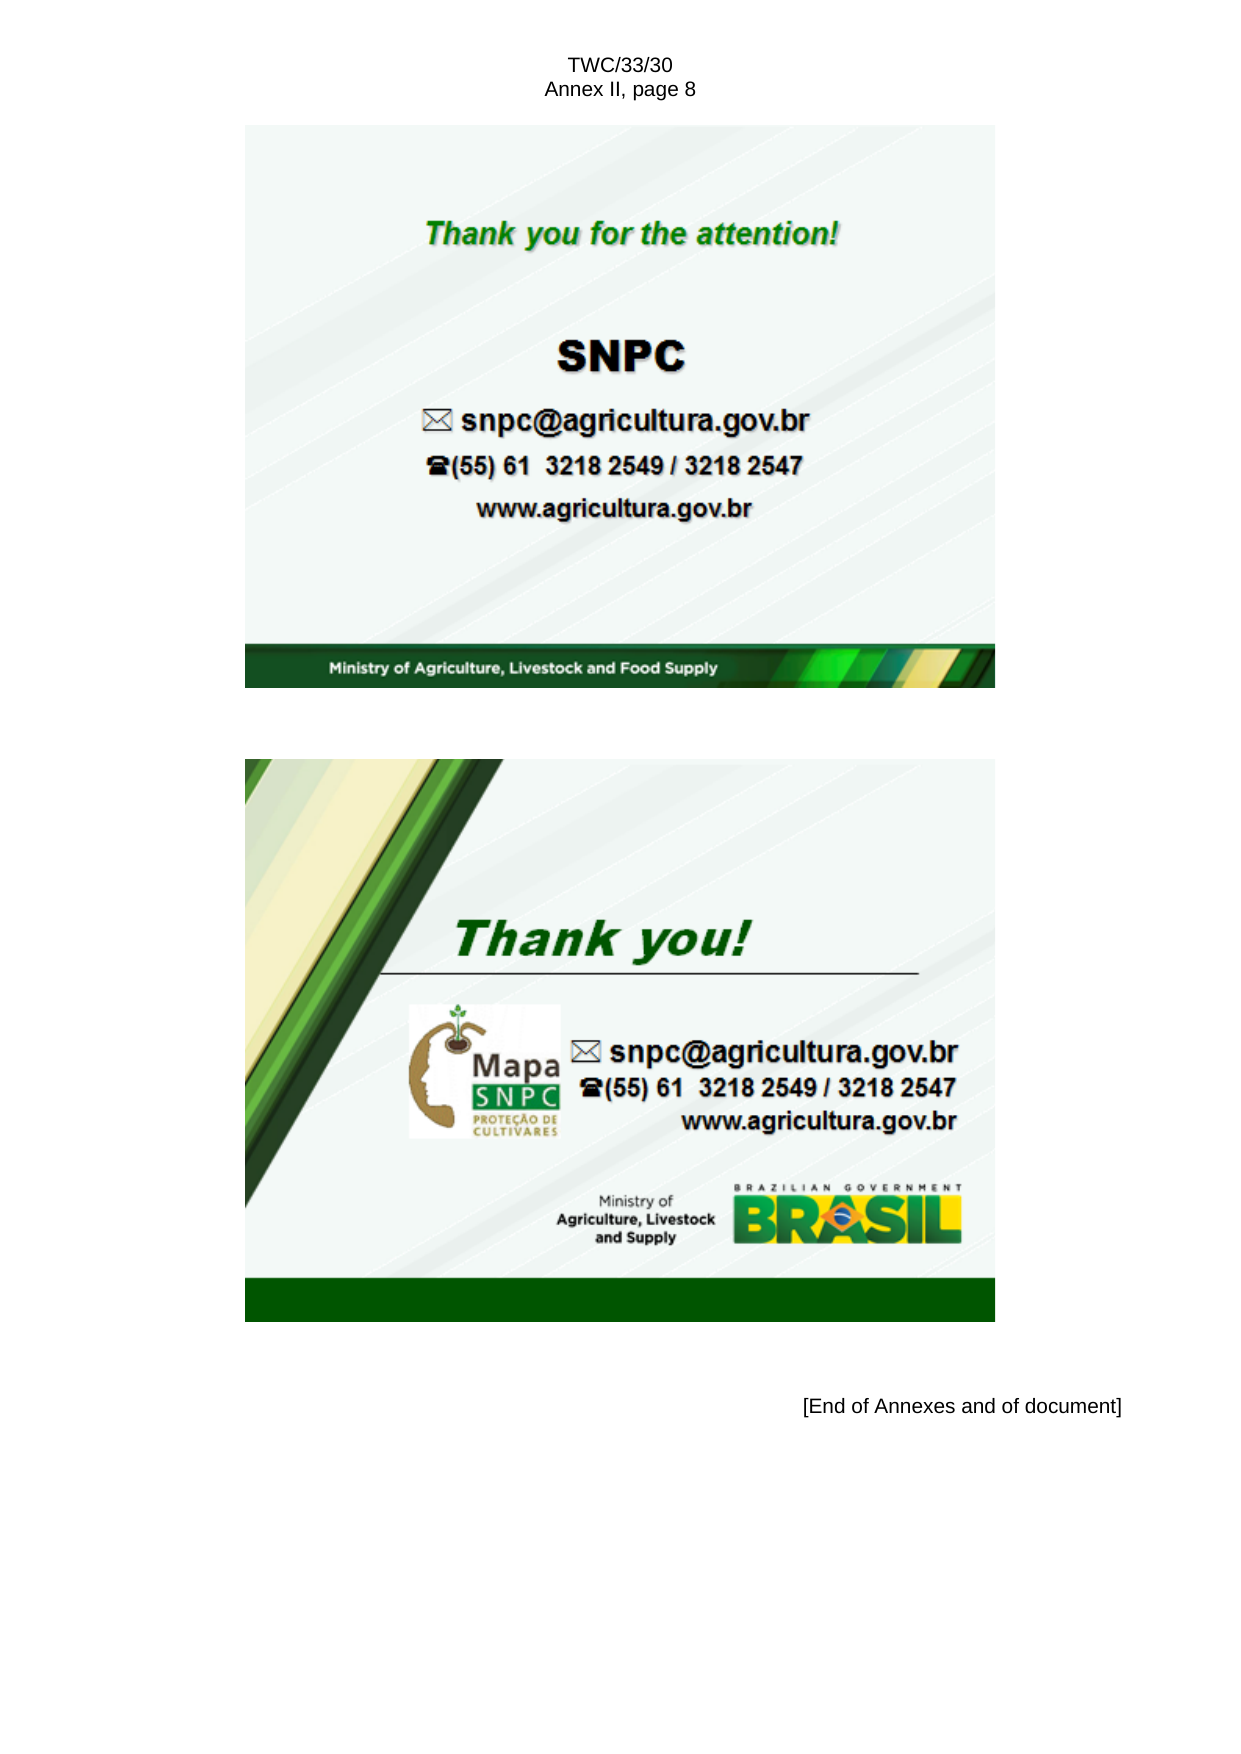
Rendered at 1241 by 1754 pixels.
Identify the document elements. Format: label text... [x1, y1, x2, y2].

text [End of Annexes and of document] [118, 1394, 1122, 1418]
picture [245, 759, 996, 1322]
picture [245, 125, 996, 688]
